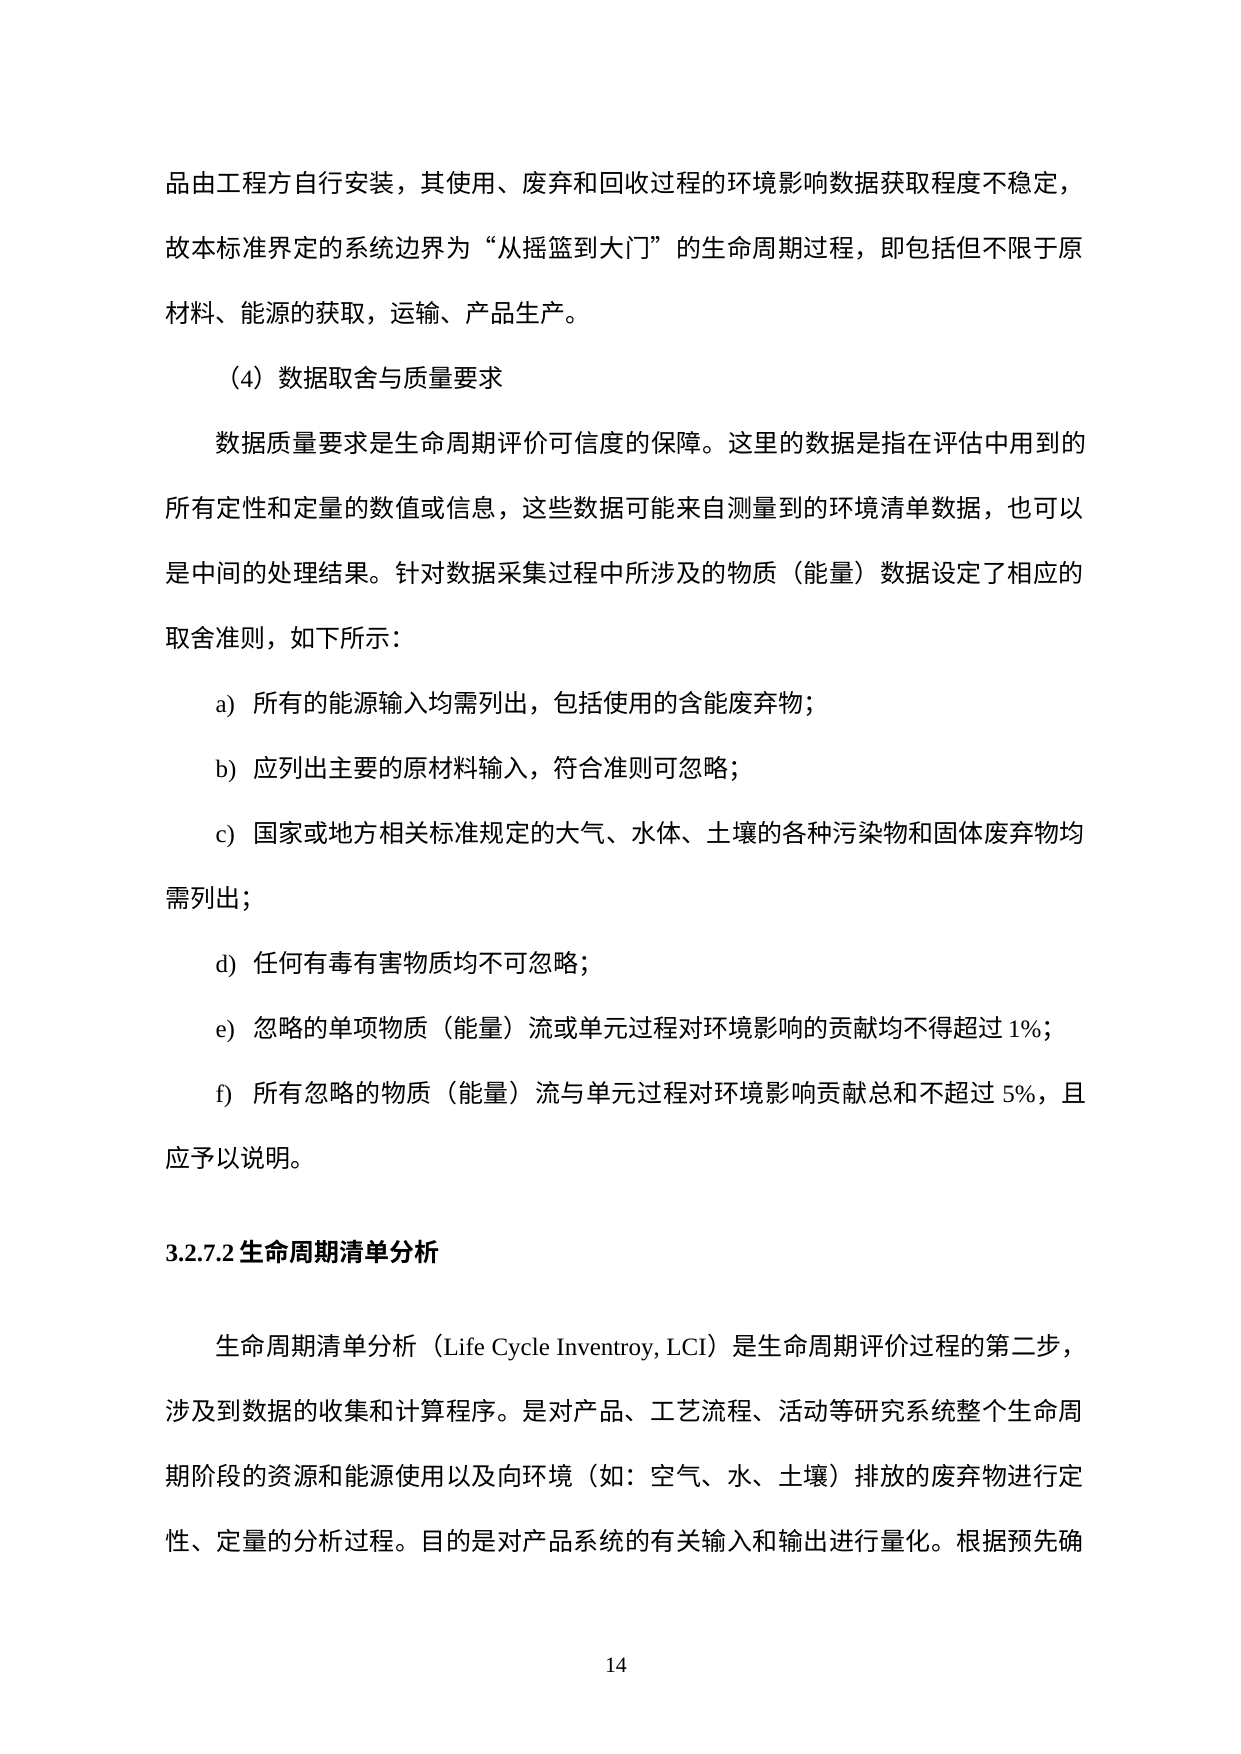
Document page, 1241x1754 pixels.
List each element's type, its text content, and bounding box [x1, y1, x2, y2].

text f) 所有忽略的物质（能量）流与单元过程对环境影响贡献总和不超过5%，且应予以说明。 [165, 1059, 1087, 1189]
text d) 任何有毒有害物质均不可忽略； [165, 929, 1087, 994]
text 3.2.7.2生命周期清单分析 [165, 1218, 1087, 1283]
text （4）数据取舍与质量要求 [165, 344, 1087, 409]
text b) 应列出主要的原材料输入，符合准则可忽略； [165, 734, 1087, 799]
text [165, 149, 1087, 344]
text a) 所有的能源输入均需列出，包括使用的含能废弃物； [165, 669, 1087, 734]
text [165, 1312, 1087, 1572]
text e) 忽略的单项物质（能量）流或单元过程对环境影响的贡献均不得超过1%； [165, 994, 1087, 1059]
text 数据质量要求是生命周期评价可信度的保障。这里的数据是指在评估中用到的所有定性和定量的数值或信息，这些数据可能来自测量到的环境清单数据，也可以是中间的处理结果。针对数据采集过程中所涉及的物质（能量）数据设定了相应的取舍准则，如下所示： [165, 409, 1087, 669]
text c) 国家或地方相关标准规定的大气、水体、土壤的各种污染物和固体废弃物均需列出； [165, 799, 1087, 929]
